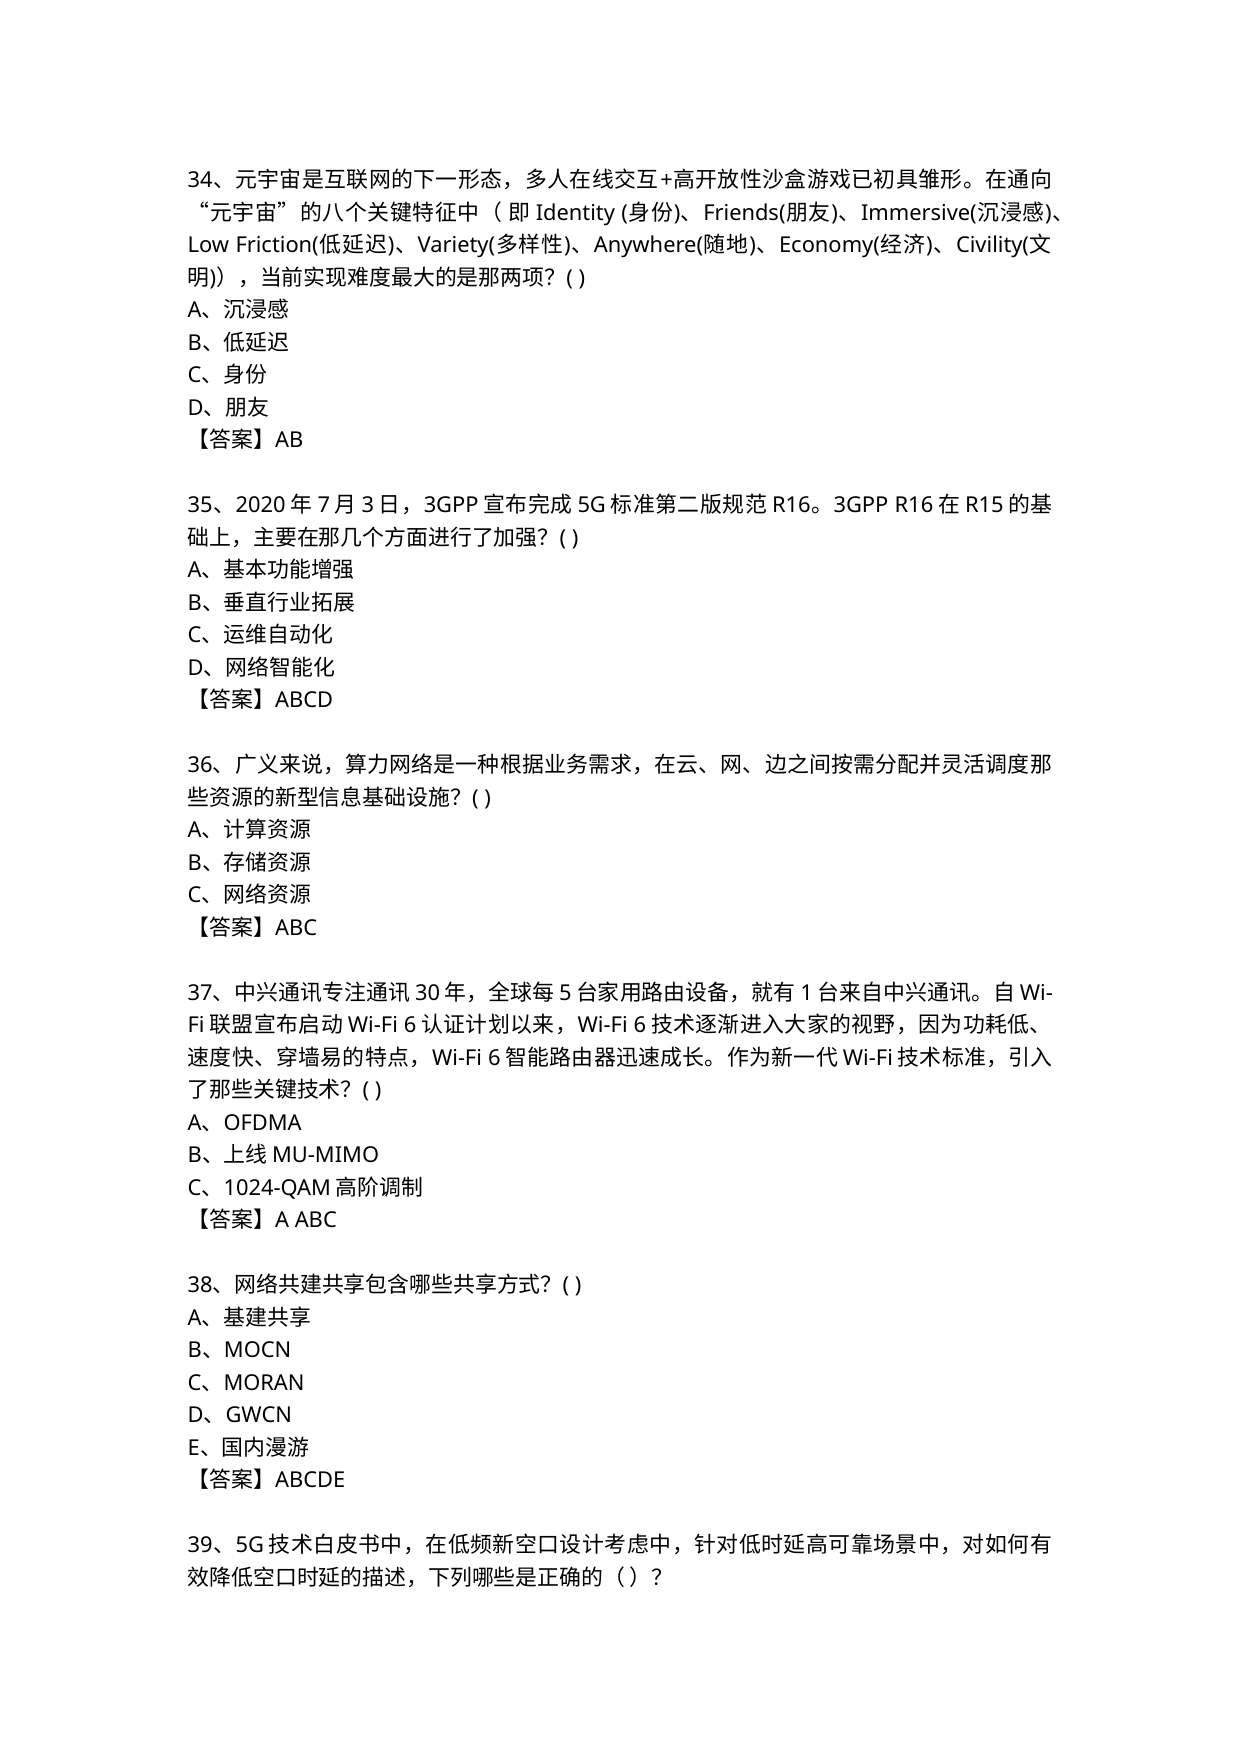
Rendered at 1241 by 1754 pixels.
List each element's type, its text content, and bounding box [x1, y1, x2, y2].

text 【答案】ABC [187, 909, 1053, 942]
text B、存储资源 [187, 844, 1053, 877]
text 36、广义来说，算力网络是一种根据业务需求，在云、网、边之间按需分配并灵活调度那些资源的新型信息基础设施？( ) [187, 747, 1053, 812]
text E、国内漫游 [187, 1429, 1053, 1462]
text D、网络智能化 [187, 649, 1053, 682]
text 【答案】AB [187, 422, 1053, 454]
text A、计算资源 [187, 812, 1053, 844]
text 38、网络共建共享包含哪些共享方式？( ) [187, 1267, 1053, 1299]
text B、低延迟 [187, 324, 1053, 357]
text C、网络资源 [187, 877, 1053, 909]
text C、MORAN [187, 1364, 1053, 1397]
text C、身份 [187, 357, 1053, 389]
text D、朋友 [187, 389, 1053, 422]
text A、OFDMA [187, 1104, 1053, 1137]
text 【答案】ABCDE [187, 1462, 1053, 1494]
text D、GWCN [187, 1397, 1053, 1429]
text B、垂直行业拓展 [187, 584, 1053, 617]
text 37、中兴通讯专注通讯30年，全球每5台家用路由设备，就有1台来自中兴通讯。自Wi-Fi联盟宣布启动Wi-Fi 6认证计划以来，Wi-Fi 6技术逐渐进入大家的视野，因为功耗低、速度快、穿墙易的特点，Wi-Fi 6智能路由器迅速成长。作为新一代Wi-Fi技术标准，引入了那些关键技术？( ) [187, 974, 1053, 1104]
text A、基本功能增强 [187, 552, 1053, 584]
text A、沉浸感 [187, 292, 1053, 324]
text B、MOCN [187, 1332, 1053, 1364]
text B、上线MU-MIMO [187, 1137, 1053, 1169]
text 39、5G技术白皮书中，在低频新空口设计考虑中，针对低时延高可靠场景中，对如何有效降低空口时延的描述，下列哪些是正确的（ ）？ [187, 1527, 1053, 1592]
text C、运维自动化 [187, 617, 1053, 649]
text 【答案】A ABC [187, 1202, 1053, 1234]
text 34、元宇宙是互联网的下一形态，多人在线交互+高开放性沙盒游戏已初具雏形。在通向“元宇宙”的八个关键特征中（ 即Identity (身份)、Friends(朋友)、Immersive(沉浸感)、Low Friction(低延迟)、Variety(多样性)、Anywhere(随地)、Economy(经济)、Civility(文明)），当前实现难度最大的是那两项？( ) [187, 162, 1053, 292]
text A、基建共享 [187, 1299, 1053, 1332]
text 【答案】ABCD [187, 682, 1053, 714]
text 35、2020年7月3日，3GPP宣布完成5G标准第二版规范R16。3GPP R16在R15的基础上，主要在那几个方面进行了加强？( ) [187, 487, 1053, 552]
text C、1024-QAM高阶调制 [187, 1169, 1053, 1202]
